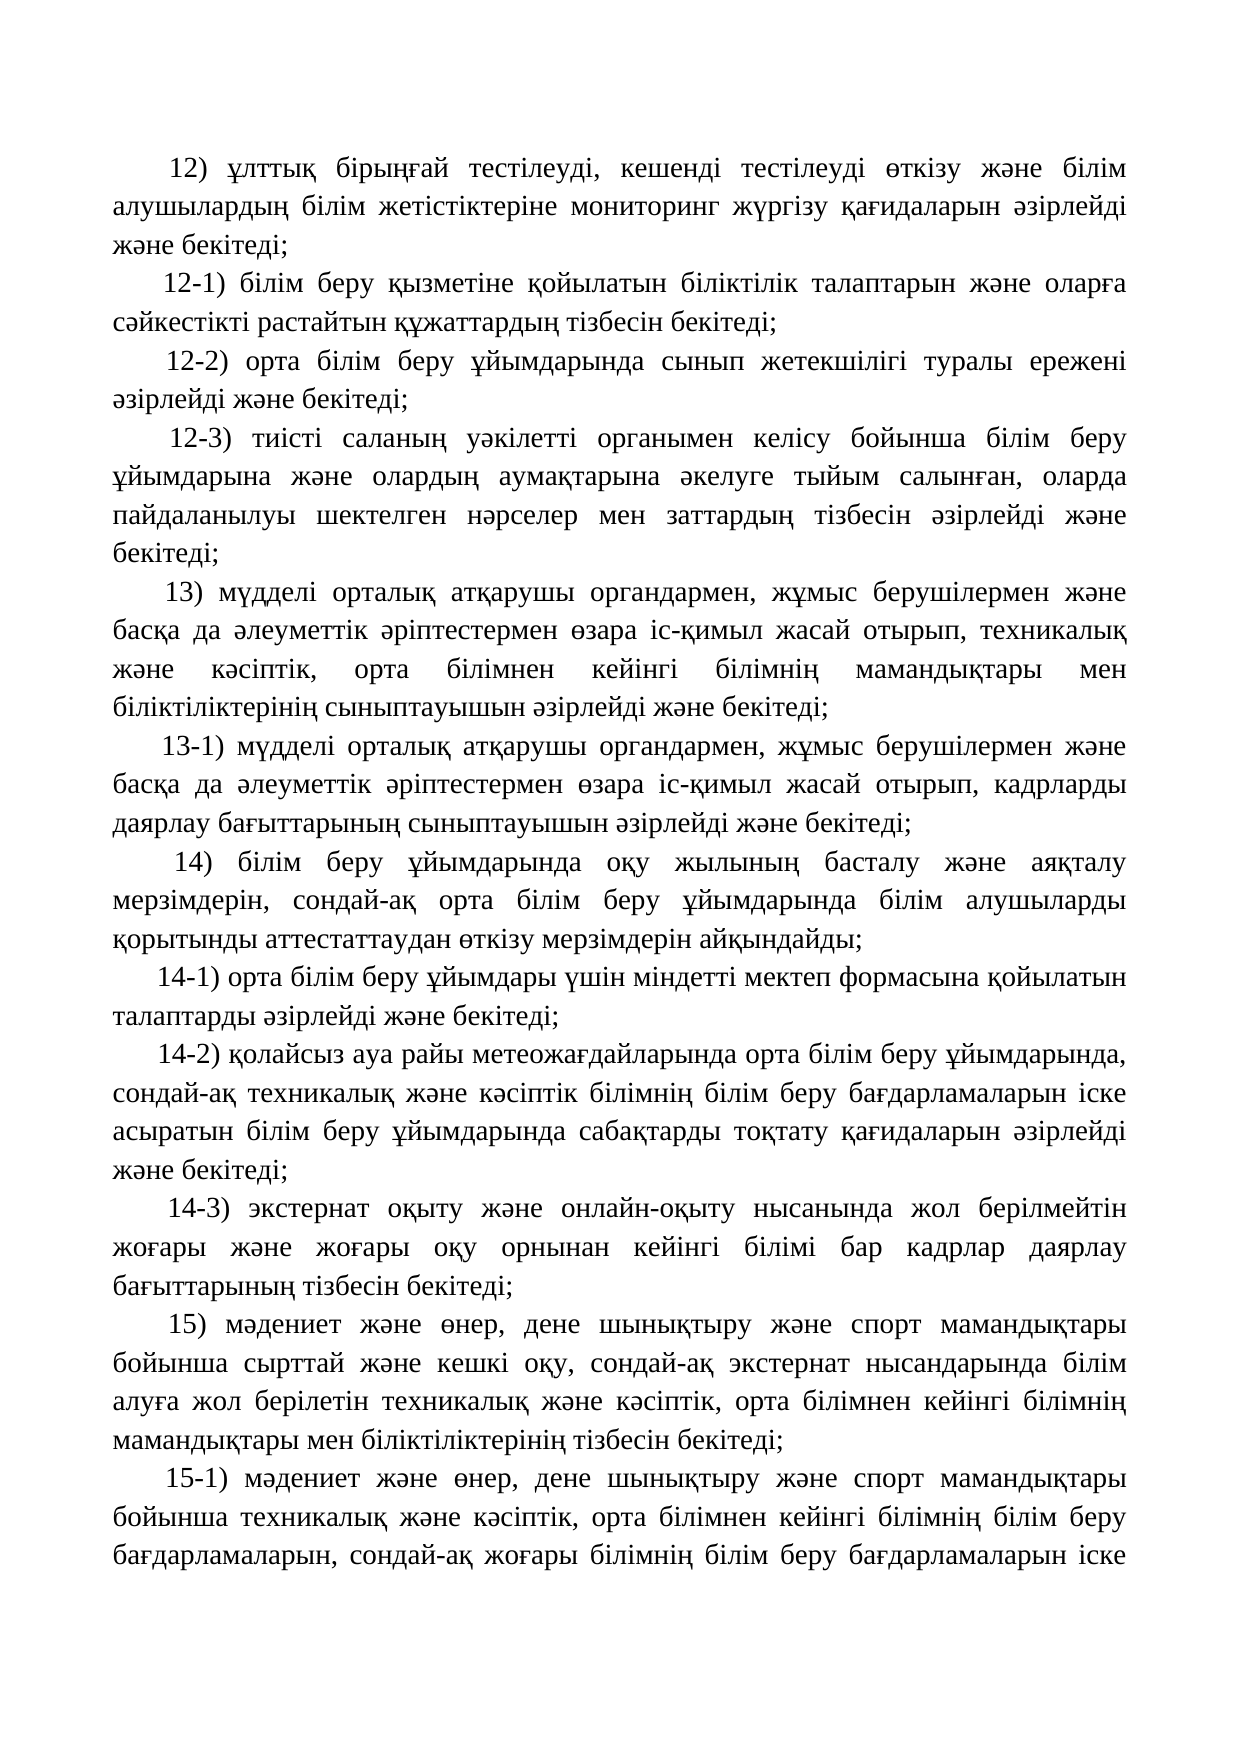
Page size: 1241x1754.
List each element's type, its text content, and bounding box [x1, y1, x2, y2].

text 12) ұлттық бірыңғай тестілеуді, кешенді тестілеуді өткізу және білім алушылардың білім жетістіктеріне мониторинг жүргізу қағидаларын әзірлейді және бекітеді; [112, 150, 1128, 261]
text 14-1) орта білім беру ұйымдары үшін міндетті мектеп формасына қойылатын талаптарды әзірлейді және бекітеді; [112, 959, 1128, 1031]
text 12-2) орта білім беру ұйымдарында сынып жетекшілігі туралы ережені әзірлейді және бекітеді; [112, 343, 1128, 415]
text 15) мәдениет және өнер, дене шынықтыру және спорт мамандықтары бойынша сырттай және кешкі оқу, сондай-ақ экстернат нысандарында білім алуға жол берілетін техникалық және кәсіптік, орта білімнен кейінгі білімнің мамандықтары мен біліктіліктерінің тізбесін бекітеді; [112, 1306, 1128, 1455]
text 12-3) тиісті саланың уәкілетті органымен келісу бойынша білім беру ұйымдарына және олардың аумақтарына әкелуге тыйым салынған, оларда пайдаланылуы шектелген нәрселер мен заттардың тізбесін әзірлейді және бекітеді; [112, 420, 1128, 569]
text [112, 1460, 1128, 1571]
text 14-3) экстернат оқыту және онлайн-оқыту нысанында жол берілмейтін жоғары және жоғары оқу орнынан кейінгі білімі бар кадрлар даярлау бағыттарының тізбесін бекітеді; [112, 1191, 1128, 1301]
text 14-2) қолайсыз ауа райы метеожағдайларында орта білім беру ұйымдарында, сондай-ақ техникалық және кәсіптік білімнің білім беру бағдарламаларын іске асыратын білім беру ұйымдарында сабақтарды тоқтату қағидаларын әзірлейді және бекітеді; [112, 1036, 1128, 1186]
text 13) мүдделі орталық атқарушы органдармен, жұмыс берушілермен және басқа да әлеуметтік әріптестермен өзара іс-қимыл жасай отырып, техникалық және кәсіптік, орта білімнен кейінгі білімнің мамандықтары мен біліктіліктерінің сыныптауышын әзірлейді және бекітеді; [112, 574, 1128, 723]
text 14) білім беру ұйымдарында оқу жылының басталу және аяқталу мерзімдерін, сондай-ақ орта білім беру ұйымдарында білім алушыларды қорытынды аттестаттаудан өткізу мерзімдерін айқындайды; [112, 844, 1128, 954]
text 13-1) мүдделі орталық атқарушы органдармен, жұмыс берушілермен және басқа да әлеуметтік әріптестермен өзара іс-қимыл жасай отырып, кадрларды даярлау бағыттарының сыныптауышын әзірлейді және бекітеді; [112, 728, 1128, 839]
text 12-1) білім беру қызметіне қойылатын біліктілік талаптарын және оларға сәйкестікті растайтын құжаттардың тізбесін бекітеді; [112, 266, 1128, 338]
